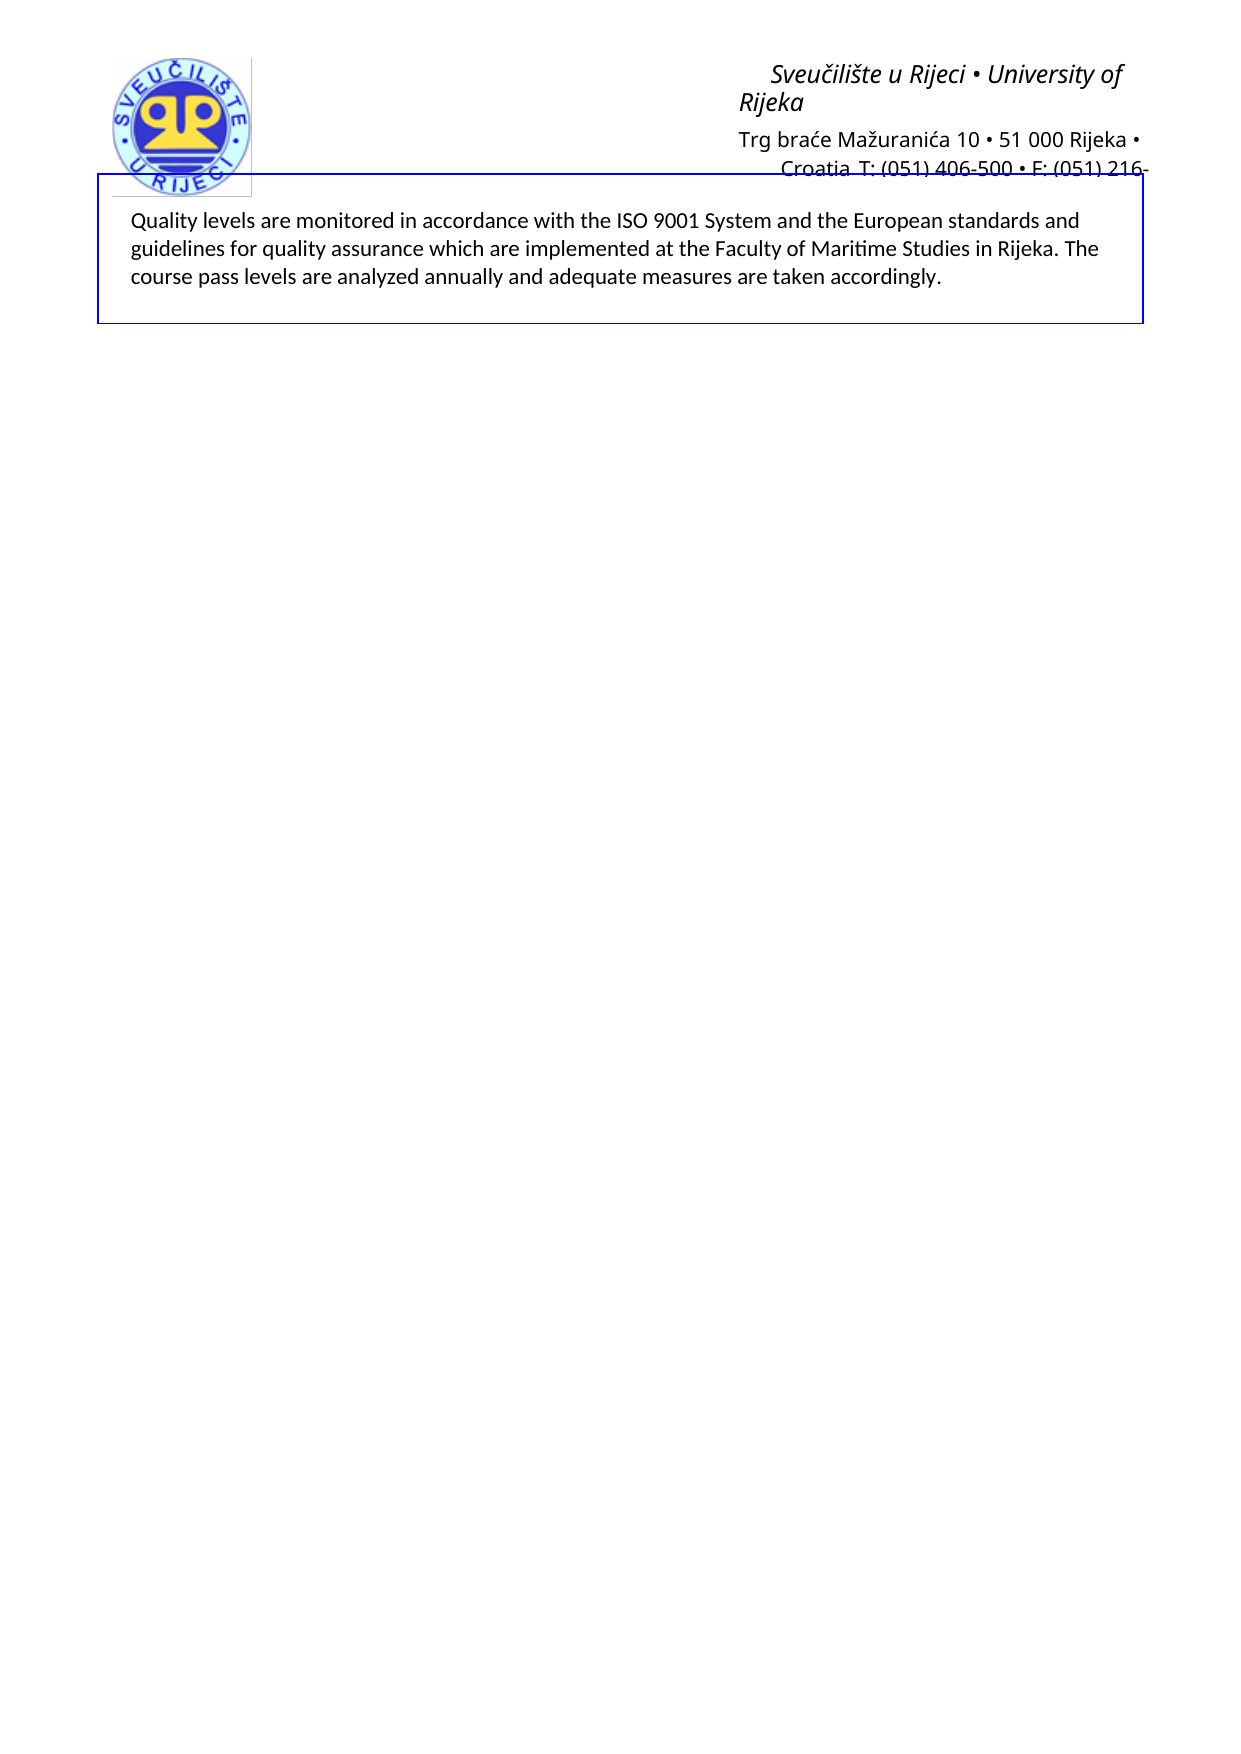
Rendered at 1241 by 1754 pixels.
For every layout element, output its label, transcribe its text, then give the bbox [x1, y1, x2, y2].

table_cell Quality levels are monitored in accordance with the ISO 9001 System and the European standards and guidelines for quality assurance which are implemented at the Faculty of Maritime Studies in Rijeka. The course pass levels are analyzed annually and adequate measures are taken accordingly. [99, 175, 1142, 322]
picture [112, 58, 255, 173]
